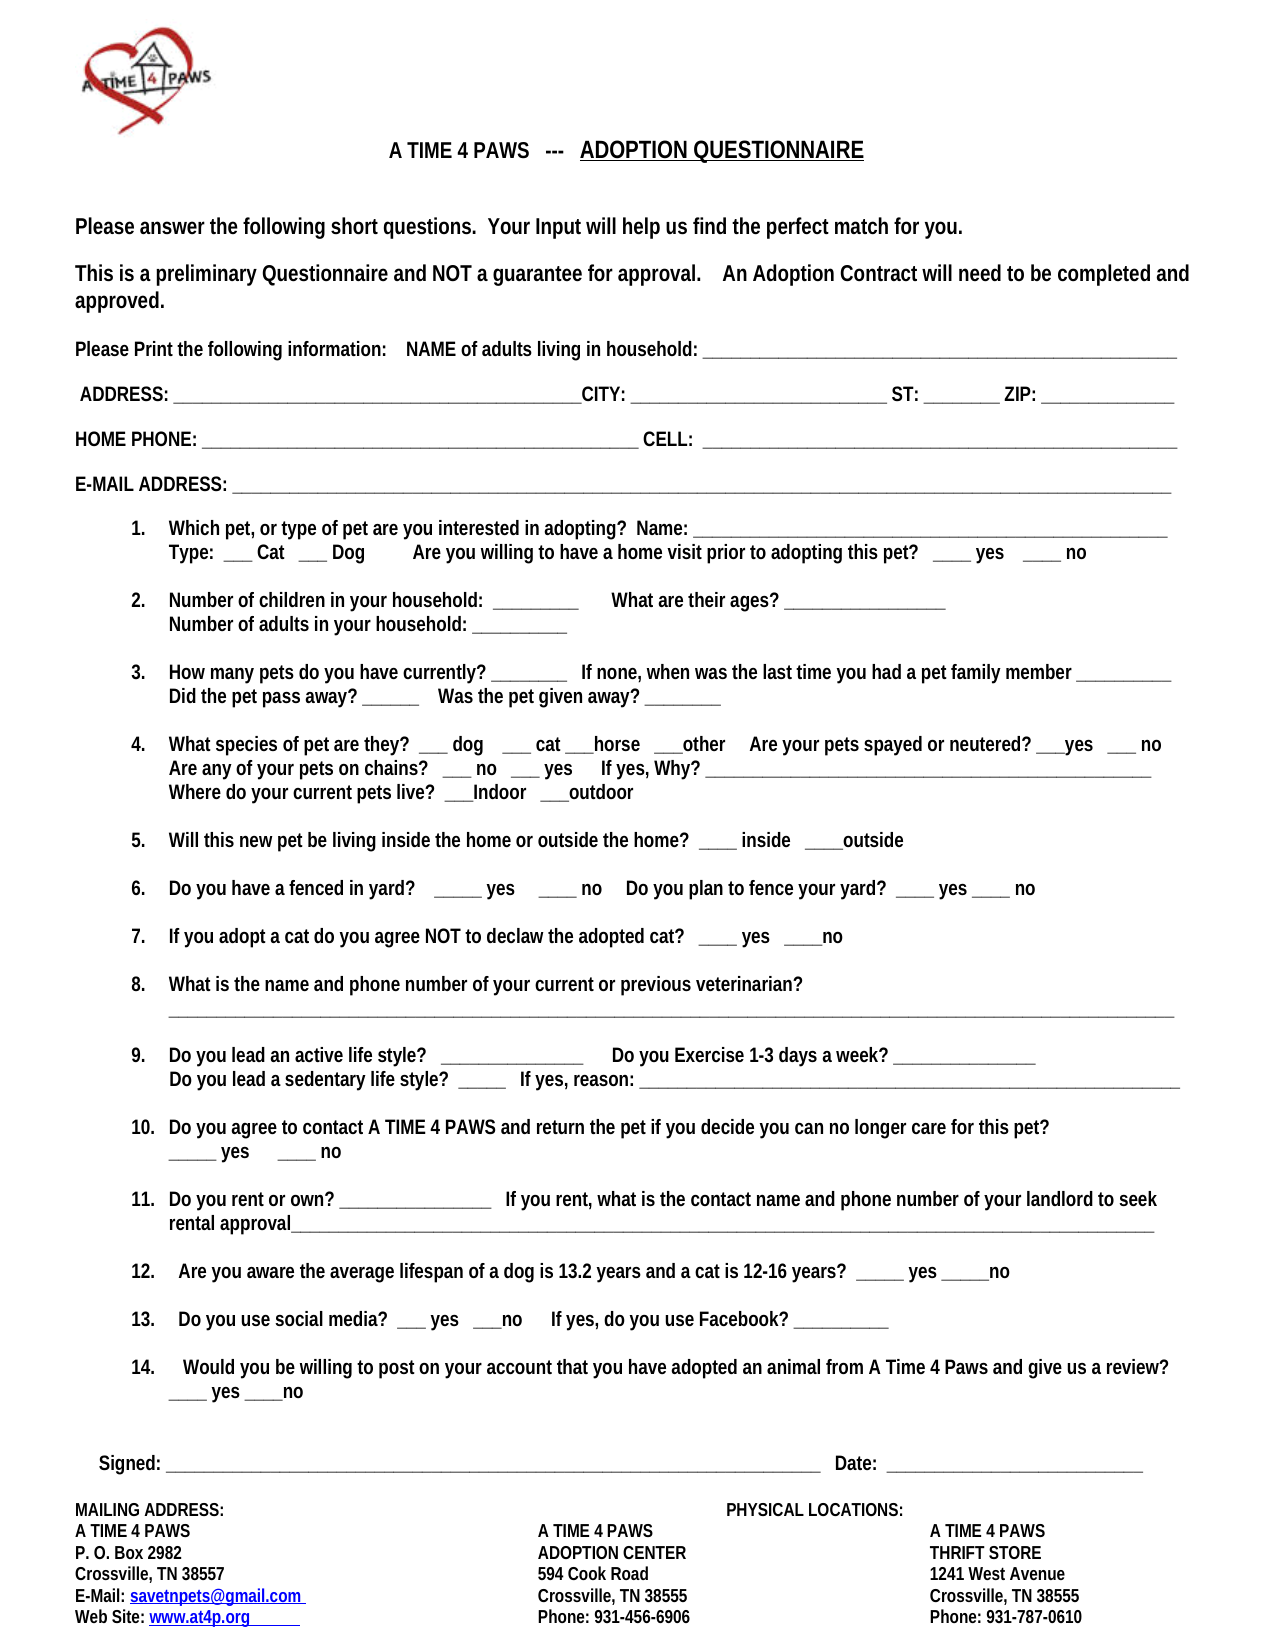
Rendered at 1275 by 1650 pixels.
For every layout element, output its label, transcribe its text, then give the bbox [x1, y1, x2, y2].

text Web Site: www.at4p.org Phone: 931-456-6906 Phone: 931-787-0610 [75, 1606, 1200, 1628]
text Please answer the following short questions. Your Input will help us find the perfect match for you. [75, 213, 1200, 239]
list Do you use social media? ___ yes ___no If yes, do you use Facebook? __________ [131, 1307, 1200, 1331]
list Number of children in your household: _________ What are their ages? _________________ [131, 588, 1200, 612]
list Will this new pet be living inside the home or outside the home? ____ inside ____outside [131, 828, 1200, 852]
text MAILING ADDRESS: PHYSICAL LOCATIONS: [75, 1498, 1200, 1520]
text HOME PHONE: ______________________________________________ CELL: __________________________________________________ [75, 427, 1200, 451]
text Signed: _____________________________________________________________________ Date: ___________________________ [75, 1451, 1200, 1474]
list Are you aware the average lifespan of a dog is 13.2 years and a cat is 12-16 years? _____ yes _____no [131, 1259, 1200, 1283]
text P. O. Box 2982 ADOPTION CENTER THRIFT STORE [75, 1542, 1200, 1563]
list How many pets do you have currently? ________ If none, when was the last time you had a pet family member __________ Did the pet pass away? ______ Was the pet given away? ________ [131, 660, 1200, 708]
list Do you rent or own? ________________ If you rent, what is the contact name and phone number of your landlord to seek rental approval___________________________________________________________________________________________ [131, 1187, 1200, 1235]
list Do you lead an active life style? _______________ Do you Exercise 1-3 days a week? _______________ [131, 1043, 1200, 1067]
list Type: ___ Cat ___ Dog Are you willing to have a home visit prior to adopting this pet? ____ yes ____ no [169, 540, 1200, 564]
text Do you lead a sedentary life style? _____ If yes, reason: _________________________________________________________ [75, 1067, 1200, 1091]
text A TIME 4 PAWS --- ADOPTION QUESTIONNAIRE [75, 19, 1200, 164]
list What species of pet are they? ___ dog ___ cat ___horse ___other Are your pets spayed or neutered? ___yes ___ no Are any of your pets on chains? ___ no ___ yes If yes, Why? _______________________________________________ Where do your current pets live? ___Indoor ___outdoor [131, 732, 1200, 804]
text A TIME 4 PAWS A TIME 4 PAWS A TIME 4 PAWS [75, 1520, 1200, 1542]
list Do you agree to contact A TIME 4 PAWS and return the pet if you decide you can no longer care for this pet? [131, 1115, 1200, 1139]
text E-Mail: savetnpets@gmail.com Crossville, TN 38555 Crossville, TN 38555 [75, 1585, 1200, 1606]
list What is the name and phone number of your current or previous veterinarian? __________________________________________________________________________________________________________ [131, 971, 1200, 1019]
text E-MAIL ADDRESS: ___________________________________________________________________________________________________ [75, 471, 1200, 495]
list _____ yes ____ no [169, 1139, 1200, 1163]
list Which pet, or type of pet are you interested in adopting? Name: __________________________________________________ [131, 516, 1200, 540]
list Number of adults in your household: __________ [169, 612, 1200, 636]
text Crossville, TN 38557 594 Cook Road 1241 West Avenue [75, 1563, 1200, 1585]
text This is a preliminary Questionnaire and NOT a guarantee for approval. An Adoption Contract will need to be completed and approved. [75, 260, 1200, 313]
list Would you be willing to post on your account that you have adopted an animal from A Time 4 Paws and give us a review? ____ yes ____no [131, 1355, 1200, 1403]
text Please Print the following information: NAME of adults living in household: __________________________________________________ [75, 337, 1200, 361]
list Do you have a fenced in yard? _____ yes ____ no Do you plan to fence your yard? ____ yes ____ no [131, 876, 1200, 899]
text ADDRESS: ___________________________________________CITY: ___________________________ ST: ________ ZIP: ______________ [75, 382, 1200, 406]
list If you adopt a cat do you agree NOT to declaw the adopted cat? ____ yes ____no [131, 923, 1200, 947]
